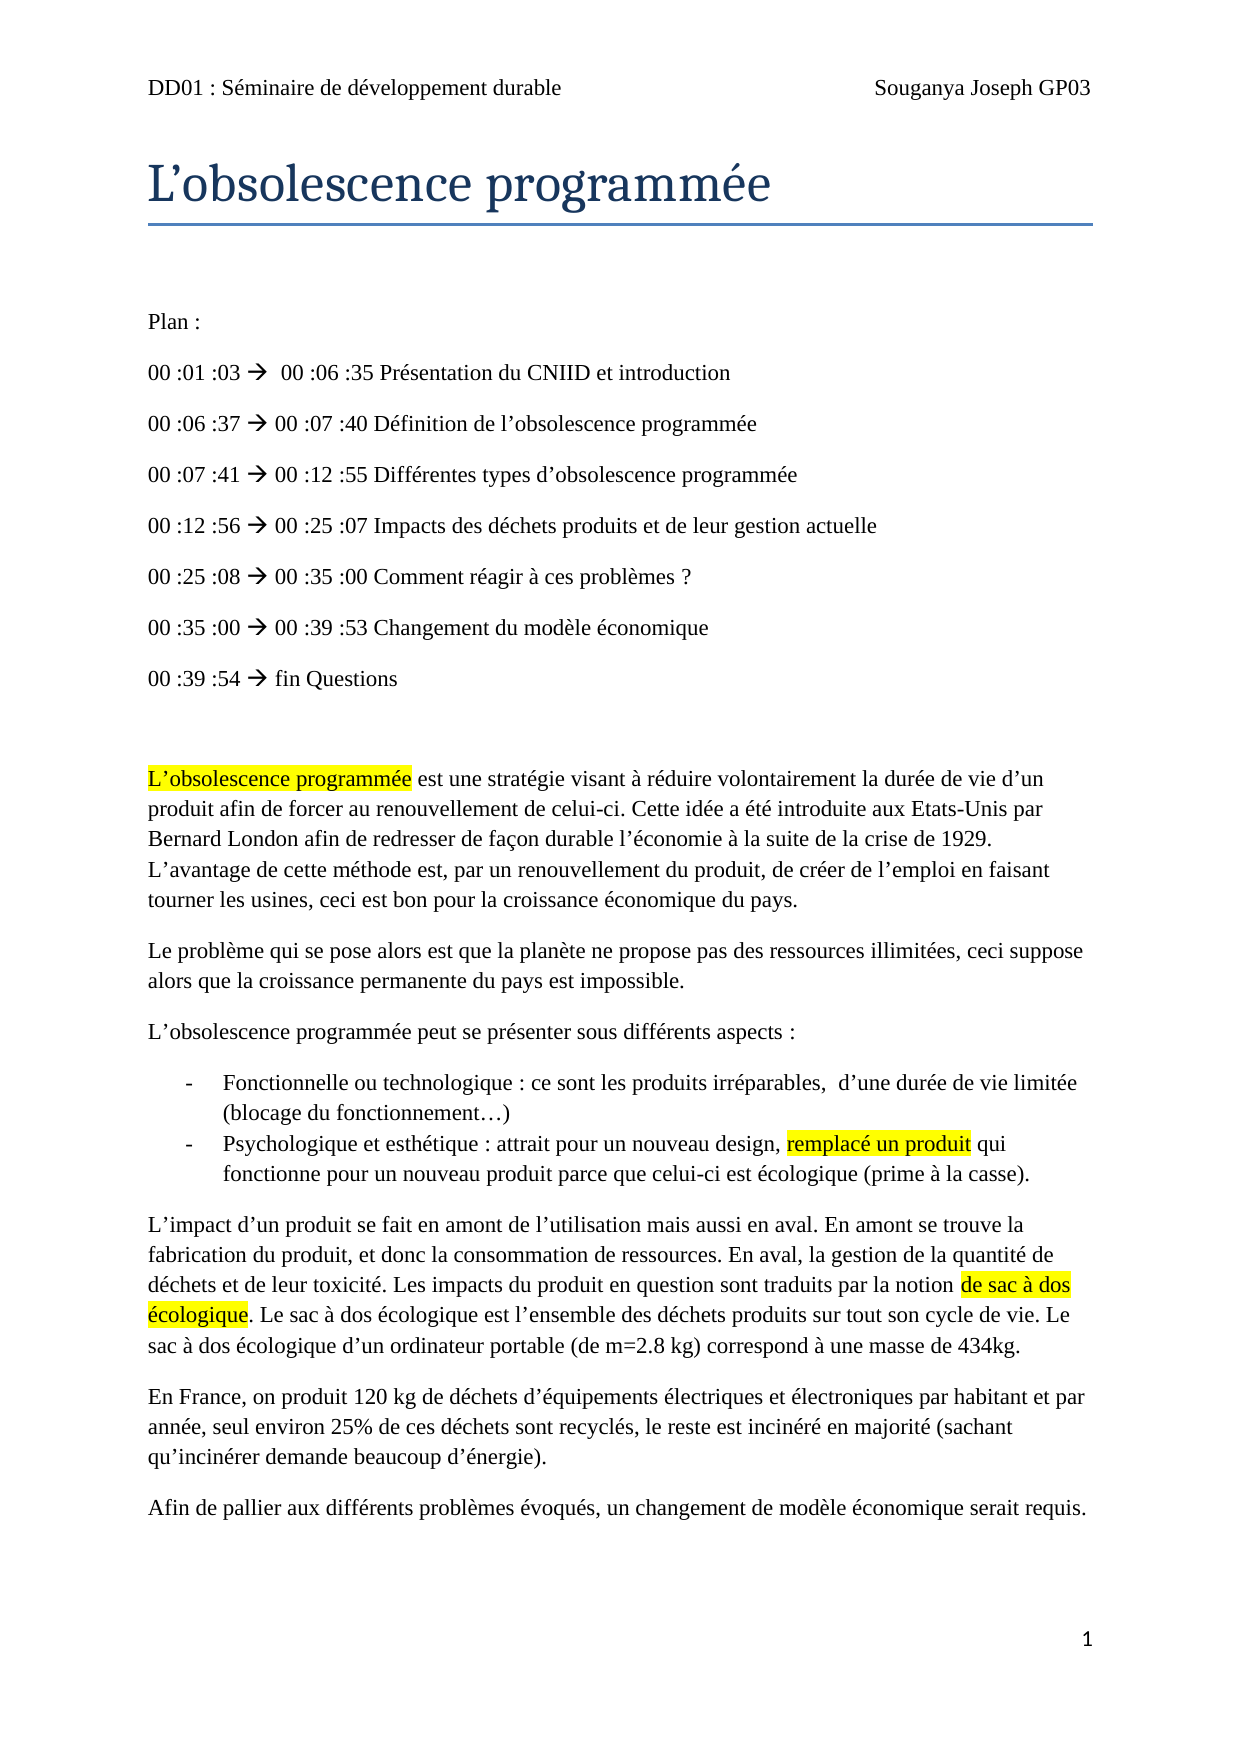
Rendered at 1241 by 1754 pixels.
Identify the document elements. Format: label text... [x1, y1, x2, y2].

list Fonctionnelle ou technologique : ce sont les produits irréparables, d’une durée de vie limitée (blocage du fonctionnement…) [185, 1069, 1093, 1126]
text 00 :01 :03 00 :06 :35 Présentation du CNIID et introduction [148, 359, 1093, 385]
text 00 :25 :08 00 :35 :00 Comment réagir à ces problèmes ? [148, 563, 1093, 589]
title L’obsolescence programmée [148, 153, 1093, 223]
text Afin de pallier aux différents problèmes évoqués, un changement de modèle économique serait requis. [148, 1494, 1093, 1521]
text 00 :07 :41 00 :12 :55 Différentes types d’obsolescence programmée [148, 461, 1093, 487]
text 00 :35 :00 00 :39 :53 Changement du modèle économique [148, 614, 1093, 640]
text Le problème qui se pose alors est que la planète ne propose pas des ressources illimitées, ceci suppose alors que la croissance permanente du pays est impossible. [148, 937, 1093, 993]
text L’impact d’un produit se fait en amont de l’utilisation mais aussi en aval. En amont se trouve la fabrication du produit, et donc la consommation de ressources. En aval, la gestion de la quantité de déchets et de leur toxicité. Les impacts du produit en question sont traduits par la notion de sac à dos écologique. Le sac à dos écologique est l’ensemble des déchets produits sur tout son cycle de vie. Le sac à dos écologique d’un ordinateur portable (de m=2.8 kg) correspond à une masse de 434kg. [148, 1211, 1093, 1358]
text 00 :12 :56 00 :25 :07 Impacts des déchets produits et de leur gestion actuelle [148, 512, 1093, 538]
text L’obsolescence programmée peut se présenter sous différents aspects : [148, 1018, 1093, 1044]
text Plan : [148, 308, 1093, 334]
text En France, on produit 120 kg de déchets d’équipements électriques et électroniques par habitant et par année, seul environ 25% de ces déchets sont recyclés, le reste est incinéré en majorité (sachant qu’incinérer demande beaucoup d’énergie). [148, 1383, 1093, 1469]
text 00 :06 :37 00 :07 :40 Définition de l’obsolescence programmée [148, 410, 1093, 436]
list Psychologique et esthétique : attrait pour un nouveau design, remplacé un produit qui fonctionne pour un nouveau produit parce que celui-ci est écologique (prime à la casse). [185, 1129, 1093, 1186]
text 00 :39 :54 fin Questions [148, 665, 1093, 691]
text L’obsolescence programmée est une stratégie visant à réduire volontairement la durée de vie d’un produit afin de forcer au renouvellement de celui-ci. Cette idée a été introduite aux Etats-Unis par Bernard London afin de redresser de façon durable l’économie à la suite de la crise de 1929. L’avantage de cette méthode est, par un renouvellement du produit, de créer de l’emploi en faisant tourner les usines, ceci est bon pour la croissance économique du pays. [148, 765, 1093, 912]
